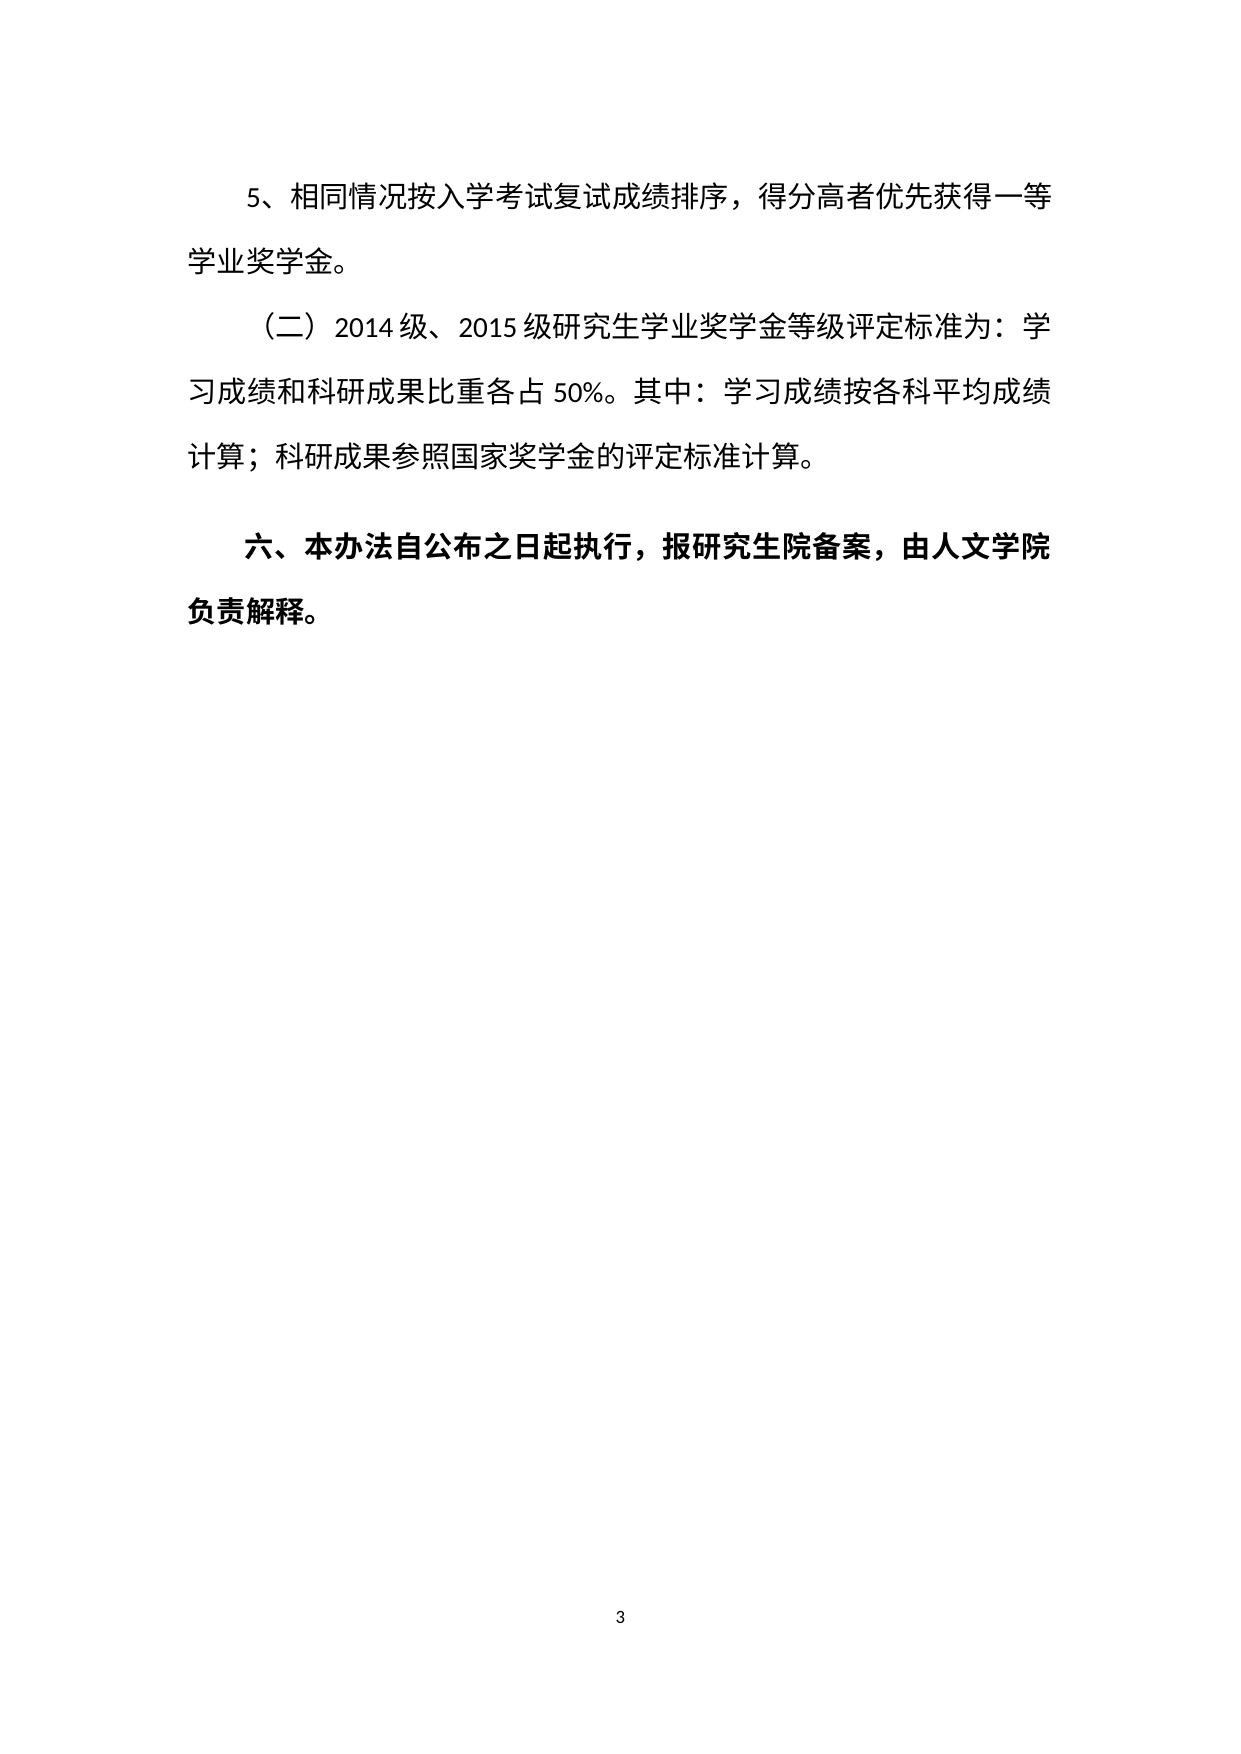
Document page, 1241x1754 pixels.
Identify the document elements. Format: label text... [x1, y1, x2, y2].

text 六、本办法自公布之日起执行，报研究生院备案，由人文学院负责解释。 [187, 512, 1053, 642]
text 5、相同情况按入学考试复试成绩排序，得分高者优先获得一等学业奖学金。 [187, 162, 1053, 292]
text （二）2014级、2015级研究生学业奖学金等级评定标准为：学习成绩和科研成果比重各占50%。其中：学习成绩按各科平均成绩计算；科研成果参照国家奖学金的评定标准计算。 [187, 292, 1053, 487]
